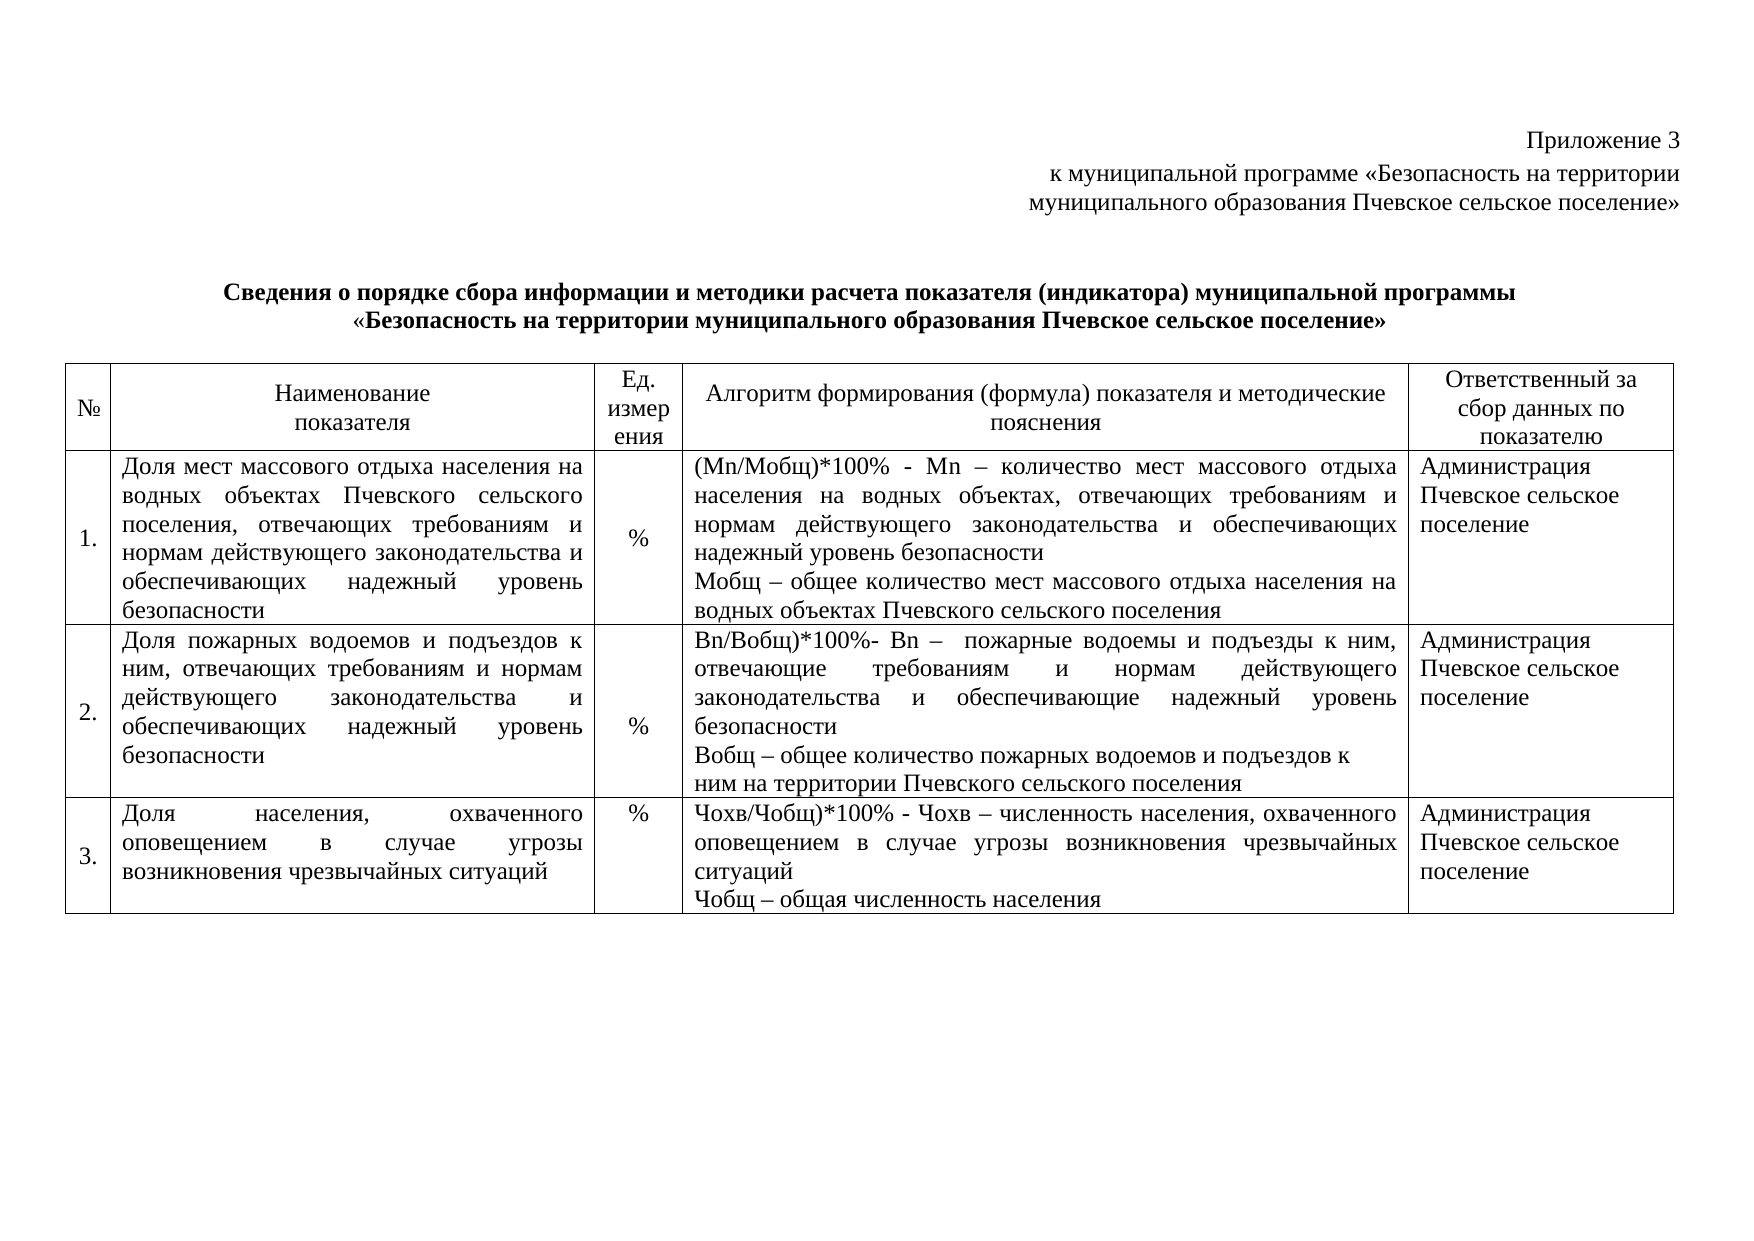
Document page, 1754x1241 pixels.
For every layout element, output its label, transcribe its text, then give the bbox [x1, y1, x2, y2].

table_header Ответственный за сбор данных по показателю [1409, 364, 1673, 450]
table_header Ед. измерения [595, 364, 682, 450]
table_cell Доля пожарных водоемов и подъездов к ним, отвечающих требованиям и нормам действующего законодательства и обеспечивающих надежный уровень безопасности [111, 625, 594, 797]
table_cell Администрация Пчевское сельское поселение [1409, 798, 1673, 913]
table_header Алгоритм формирования (формула) показателя и методические пояснения [683, 364, 1408, 450]
table_cell Доля населения, охваченного оповещением в случае угрозы возникновения чрезвычайных ситуаций [111, 798, 594, 913]
table_cell 2. [66, 625, 110, 797]
table_header № [66, 364, 110, 450]
table_cell 3. [66, 798, 110, 913]
table_cell Вn/Вобщ)*100%- Вn – пожарные водоемы и подъезды к ним, отвечающие требованиям и нормам действующего законодательства и обеспечивающие надежный уровень безопасности Вобщ – общее количество пожарных водоемов и подъездов к ним на территории Пчевского сельского поселения [683, 625, 1408, 797]
text к муниципальной программе «Безопасность на территории [59, 158, 1680, 187]
table_cell Доля мест массового отдыха населения на водных объектах Пчевского сельского поселения, отвечающих требованиям и нормам действующего законодательства и обеспечивающих надежный уровень безопасности [111, 451, 594, 624]
table_cell % [595, 798, 682, 913]
text муниципального образования Пчевское сельское поселение» [59, 187, 1680, 216]
table_header Наименование показателя [111, 364, 594, 450]
table_cell Администрация Пчевское сельское поселение [1409, 451, 1673, 624]
table_cell 1. [66, 451, 110, 624]
table_cell % [595, 451, 682, 624]
text Сведения о порядке сбора информации и методики расчета показателя (индикатора) муниципальной программы «Безопасность на территории муниципального образования Пчевское сельское поселение» [59, 277, 1680, 334]
text Приложение 3 [59, 126, 1680, 154]
table_cell % [595, 625, 682, 797]
table_cell (Мn/Мобщ)*100% - Мn – количество мест массового отдыха населения на водных объектах, отвечающих требованиям и нормам действующего законодательства и обеспечивающих надежный уровень безопасности Мобщ – общее количество мест массового отдыха населения на водных объектах Пчевского сельского поселения [683, 451, 1408, 624]
table_cell Чохв/Чобщ)*100% - Чохв – численность населения, охваченного оповещением в случае угрозы возникновения чрезвычайных ситуаций Чобщ – общая численность населения [683, 798, 1408, 913]
table_cell Администрация Пчевское сельское поселение [1409, 625, 1673, 797]
